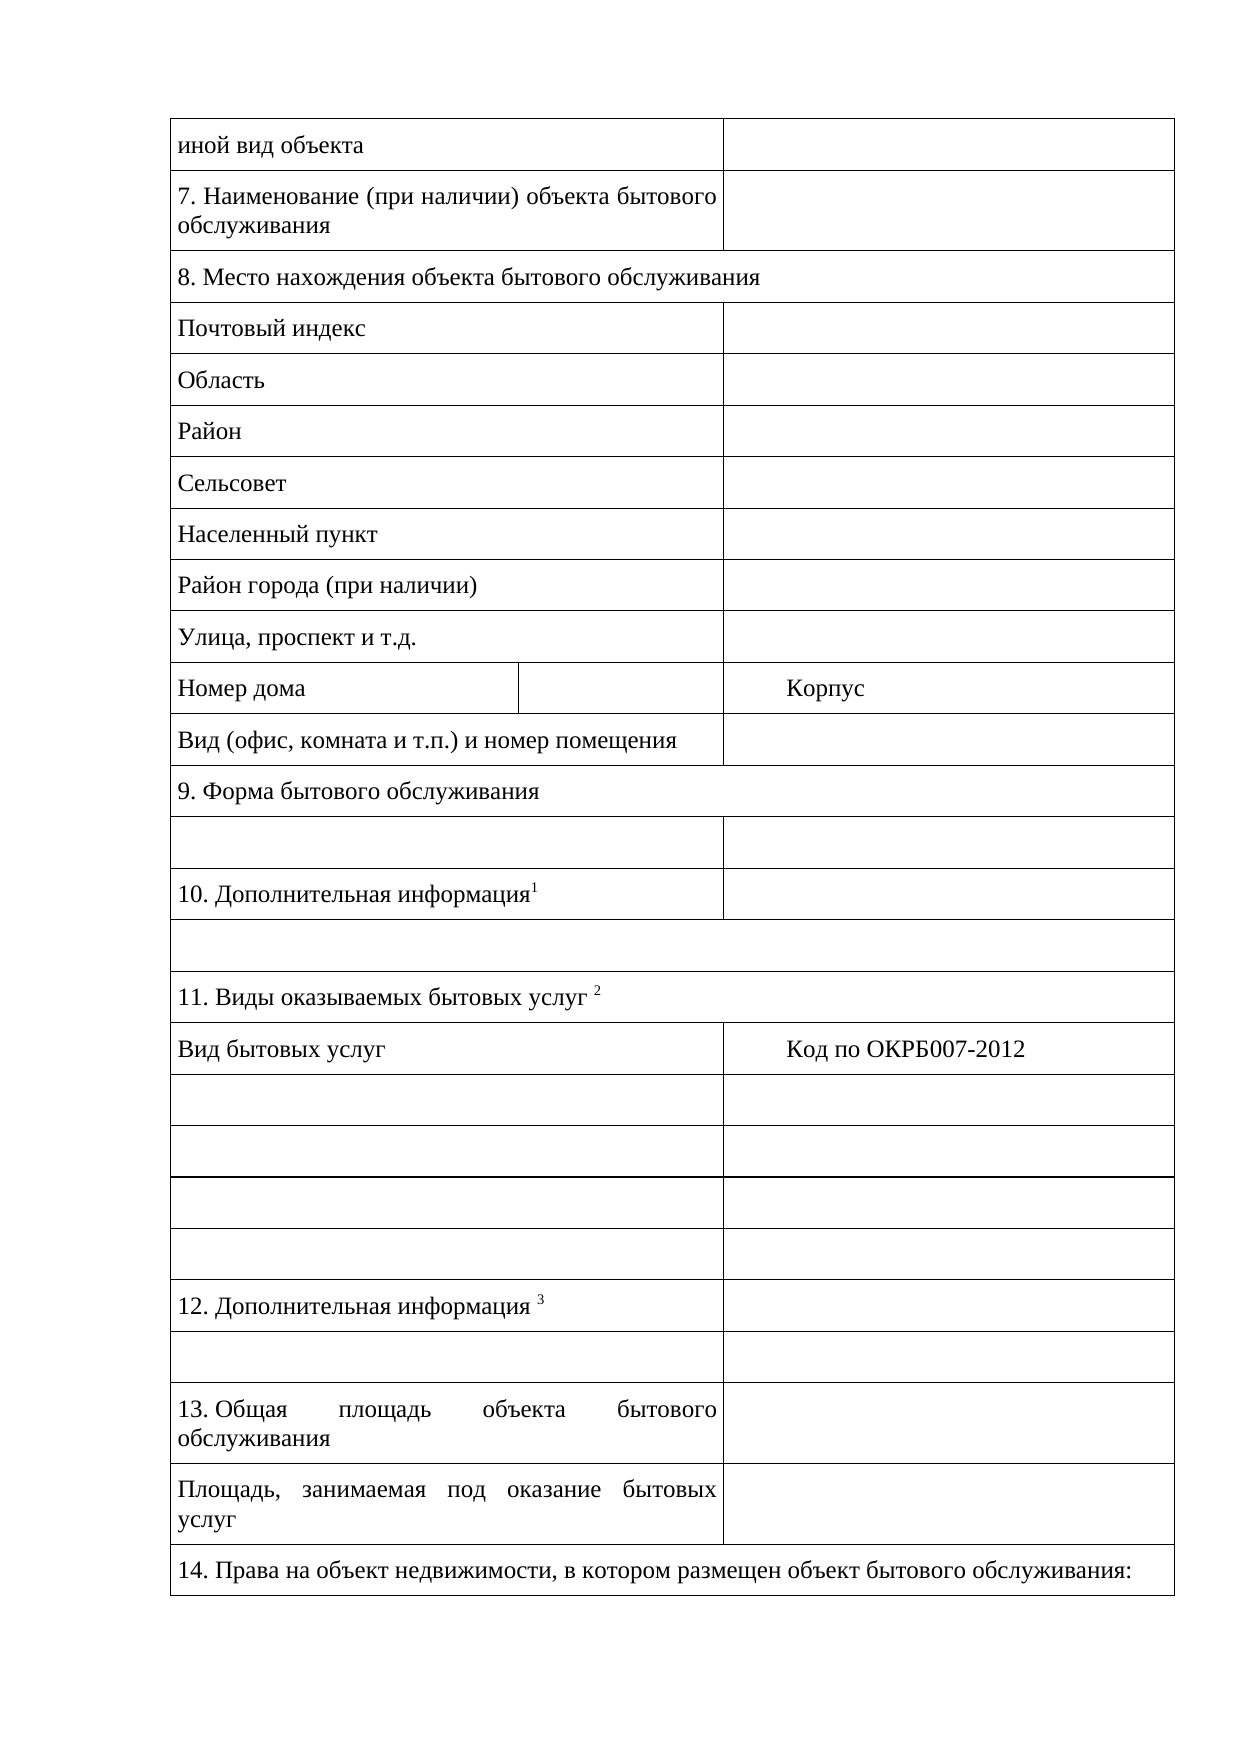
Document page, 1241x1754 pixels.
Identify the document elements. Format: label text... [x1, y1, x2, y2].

table_cell [171, 920, 1174, 971]
table_cell Вид бытовых услуг [171, 1023, 723, 1073]
table_cell Номер дома [171, 663, 518, 713]
table_cell 8. Место нахождения объекта бытового обслуживания [171, 251, 1174, 302]
table_cell Код по ОКРБ007-2012 [724, 1023, 1174, 1073]
table_cell [724, 406, 1174, 456]
table_cell 14. Права на объект недвижимости, в котором размещен объект бытового обслуживания: [171, 1545, 1174, 1595]
table_cell [724, 1280, 1174, 1331]
table_cell 12. Дополнительная информация 3 [171, 1280, 723, 1331]
table_cell [724, 303, 1174, 353]
table_cell Район города (при наличии) [171, 560, 723, 610]
table_cell Населенный пункт [171, 509, 723, 559]
table_cell 13. Общая площадь объекта бытового обслуживания [171, 1383, 723, 1463]
table_cell [724, 714, 1174, 765]
table_cell [724, 1075, 1174, 1125]
table_cell [724, 1229, 1174, 1279]
table_cell Вид (офис, комната и т.п.) и номер помещения [171, 714, 723, 765]
table_cell [724, 560, 1174, 610]
table_cell иной вид объекта [171, 119, 723, 169]
table_cell Область [171, 354, 723, 404]
table_cell 7. Наименование (при наличии) объекта бытового обслуживания [171, 171, 723, 250]
table_cell [724, 1126, 1174, 1176]
table_cell [724, 869, 1174, 919]
table_cell 11. Виды оказываемых бытовых услуг 2 [171, 972, 1174, 1022]
table_cell [724, 611, 1174, 662]
table_cell [724, 509, 1174, 559]
table_cell Почтовый индекс [171, 303, 723, 353]
table_cell Улица, проспект и т.д. [171, 611, 723, 662]
table_cell [724, 171, 1174, 250]
table_cell [171, 817, 723, 868]
table_cell [724, 457, 1174, 507]
table_cell Корпус [724, 663, 1174, 713]
table_cell [724, 1383, 1174, 1463]
table_cell [171, 1229, 723, 1279]
table_cell 10. Дополнительная информация1 [171, 869, 723, 919]
table_cell [724, 1464, 1174, 1543]
table_cell Район [171, 406, 723, 456]
table_cell [519, 663, 723, 713]
table_cell [171, 1126, 723, 1176]
table_cell [724, 1178, 1174, 1228]
table_cell [171, 1075, 723, 1125]
table_cell [724, 817, 1174, 868]
table_cell Площадь, занимаемая под оказание бытовых услуг [171, 1464, 723, 1543]
table_cell [171, 1332, 723, 1382]
table_cell [171, 1178, 723, 1228]
table_cell 9. Форма бытового обслуживания [171, 766, 1174, 816]
table_cell [724, 119, 1174, 169]
table_cell [724, 354, 1174, 404]
table_cell [724, 1332, 1174, 1382]
table_cell Сельсовет [171, 457, 723, 507]
